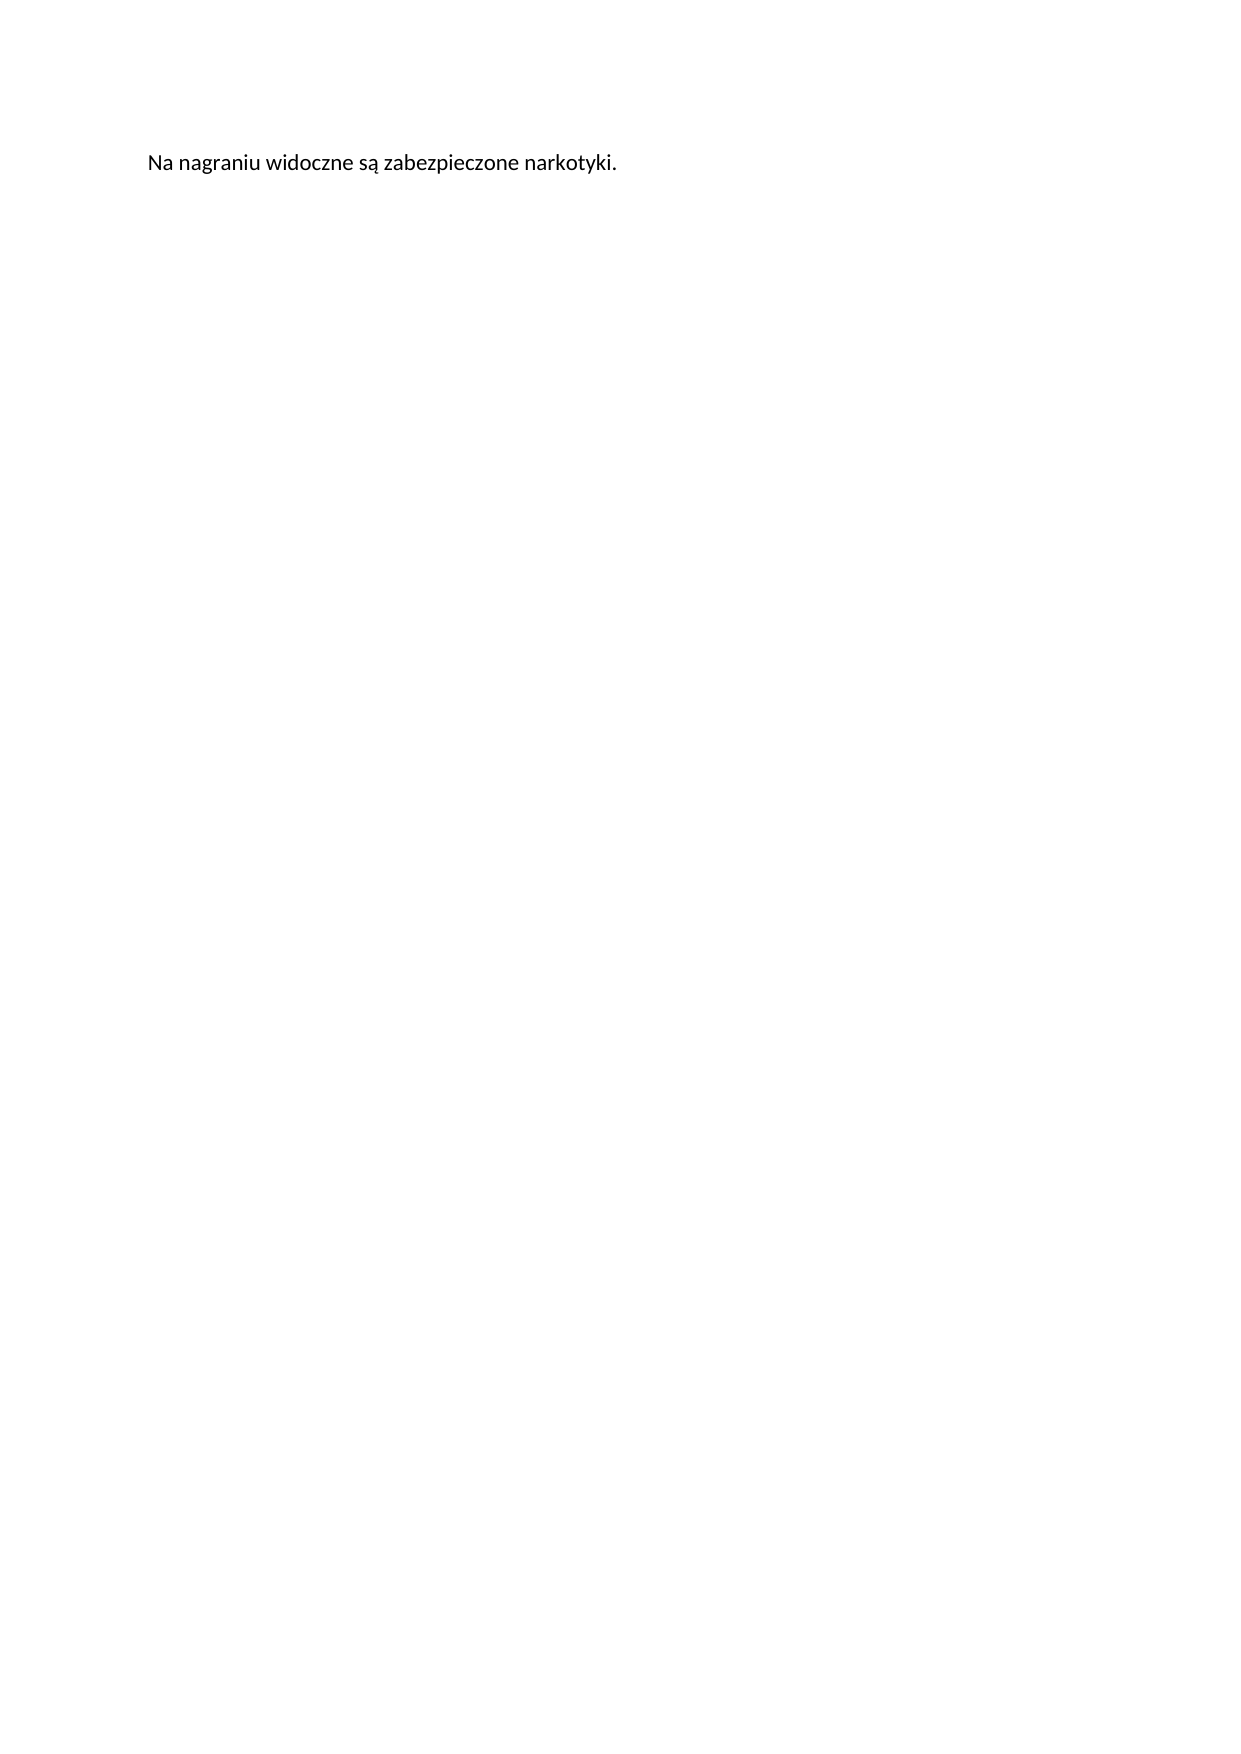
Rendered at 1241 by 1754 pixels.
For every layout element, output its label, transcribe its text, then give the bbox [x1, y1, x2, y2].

text Na nagraniu widoczne są zabezpieczone narkotyki. [148, 148, 1093, 176]
